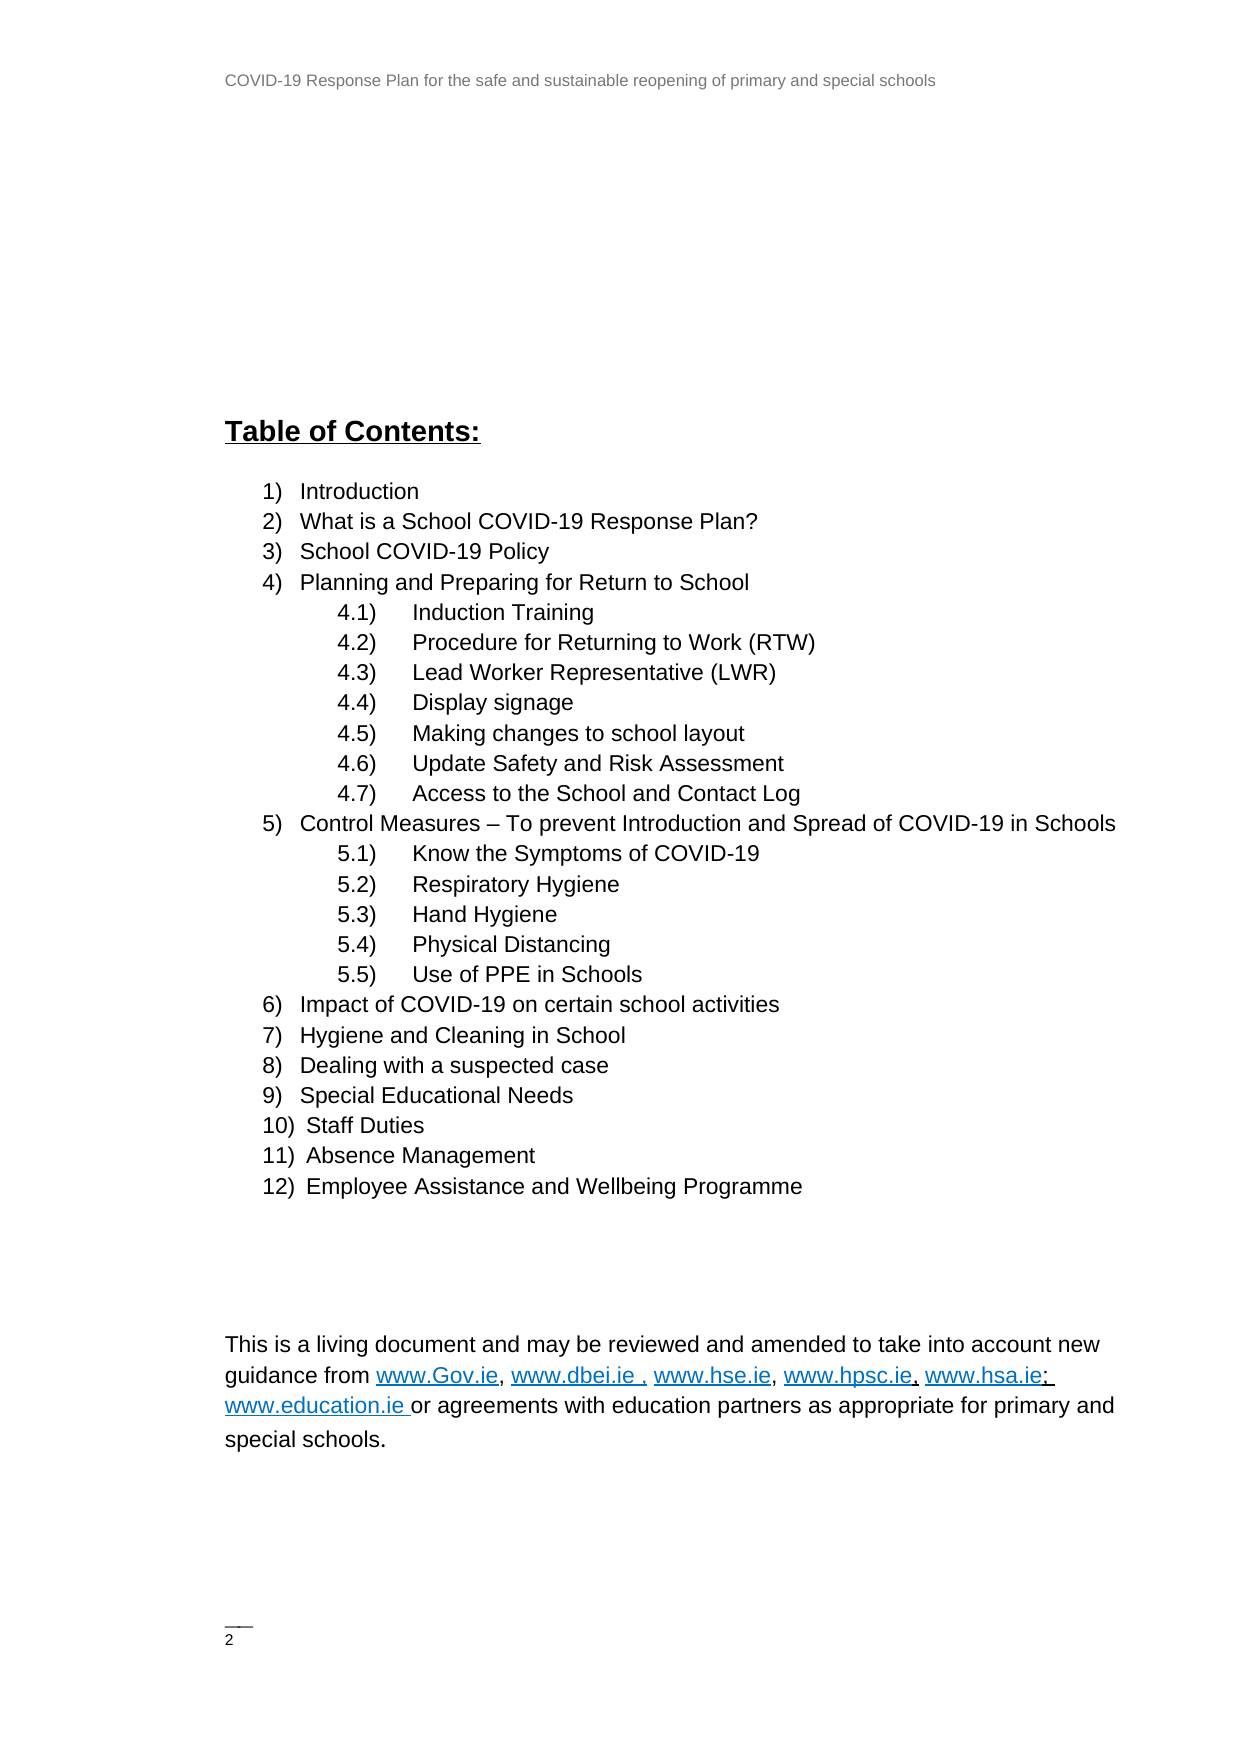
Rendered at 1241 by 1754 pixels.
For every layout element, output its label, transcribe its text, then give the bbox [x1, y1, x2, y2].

text Table of Contents: [224, 413, 1122, 447]
list Physical Distancing [337, 931, 1122, 957]
list Impact of COVID-19 on certain school activities [262, 991, 1122, 1018]
list Induction Training [337, 599, 1122, 625]
list School COVID-19 Policy [262, 538, 1122, 565]
list Making changes to school layout [337, 719, 1122, 746]
list Know the Symptoms of COVID-19 [337, 840, 1122, 867]
list What is a School COVID-19 Response Plan? [262, 508, 1122, 534]
list Hand Hygiene [337, 901, 1122, 927]
text This is a living document and may be reviewed and amended to take into account new guidance from www.Gov.ie, www.dbei.ie , www.hse.ie, www.hpsc.ie, www.hsa.ie; www.education.ie or agreements with education partners as appropriate for primary and special schools. [224, 1331, 1122, 1453]
list Procedure for Returning to Work (RTW) [337, 629, 1122, 655]
list Use of PPE in Schools [337, 961, 1122, 988]
list Special Educational Needs [262, 1082, 1122, 1108]
list Access to the School and Contact Log [337, 780, 1122, 806]
list Introduction [262, 478, 1122, 504]
list Display signage [337, 689, 1122, 716]
list Dealing with a suspected case [262, 1052, 1122, 1078]
list Update Safety and Risk Assessment [337, 750, 1122, 776]
list Staff Duties [262, 1112, 1122, 1139]
list Control Measures – To prevent Introduction and Spread of COVID-19 in Schools [262, 810, 1122, 837]
list Lead Worker Representative (LWR) [337, 659, 1122, 686]
list Hygiene and Cleaning in School [262, 1022, 1122, 1048]
list Respiratory Hygiene [337, 871, 1122, 897]
list Absence Management [262, 1142, 1122, 1169]
list Employee Assistance and Wellbeing Programme [262, 1173, 1122, 1199]
list Planning and Preparing for Return to School [262, 568, 1122, 595]
